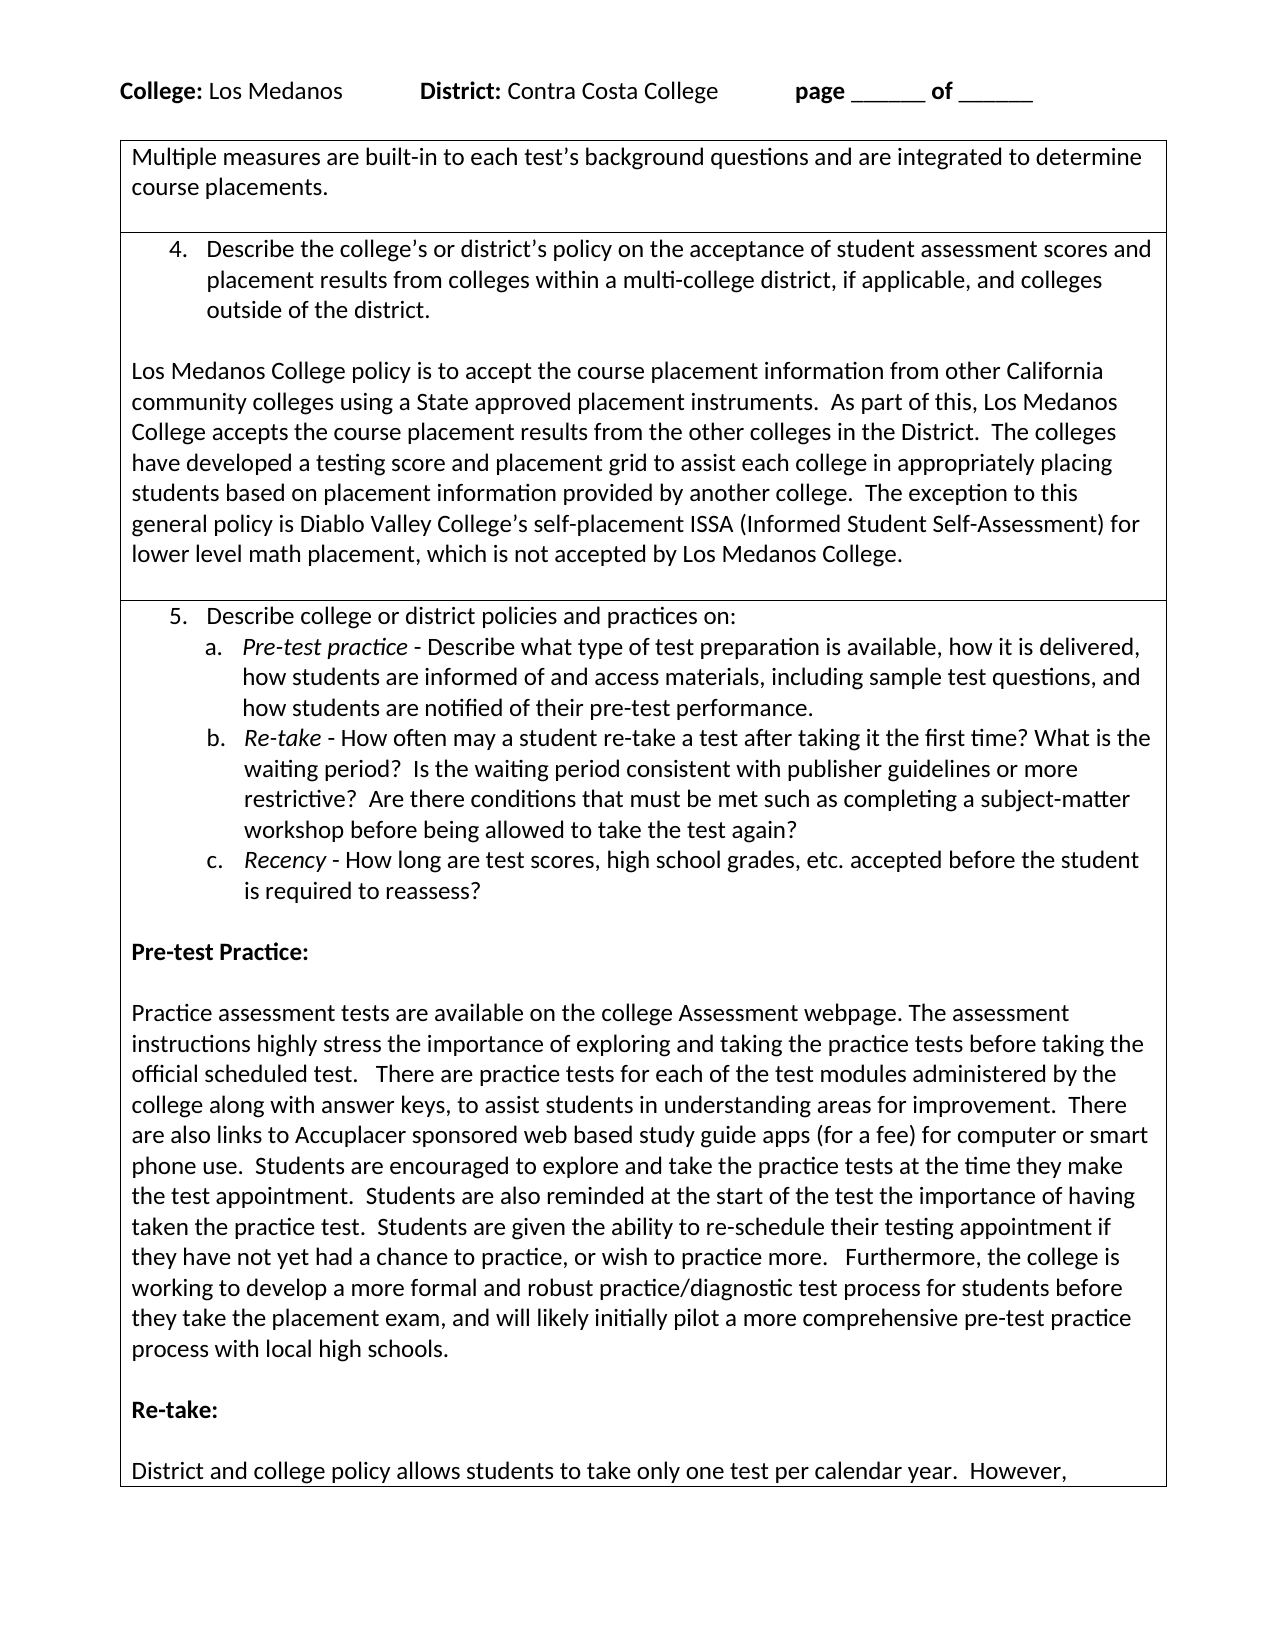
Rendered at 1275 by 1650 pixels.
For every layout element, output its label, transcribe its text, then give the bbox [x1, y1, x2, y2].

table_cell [121, 601, 1166, 1486]
table_cell Describe the college’s or district’s policy on the acceptance of student assessment scores and placement results from colleges within a multi-college district, if applicable, and colleges outside of the district. Los Medanos College policy is to accept the course placement information from other California community colleges using a State approved placement instruments. As part of this, Los Medanos College accepts the course placement results from the other colleges in the District. The colleges have developed a testing score and placement grid to assist each college in appropriately placing students based on placement information provided by another college. The exception to this general policy is Diablo Valley College’s self-placement ISSA (Informed Student Self-Assessment) for lower level math placement, which is not accepted by Los Medanos College. [121, 233, 1166, 599]
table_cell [121, 141, 1166, 232]
